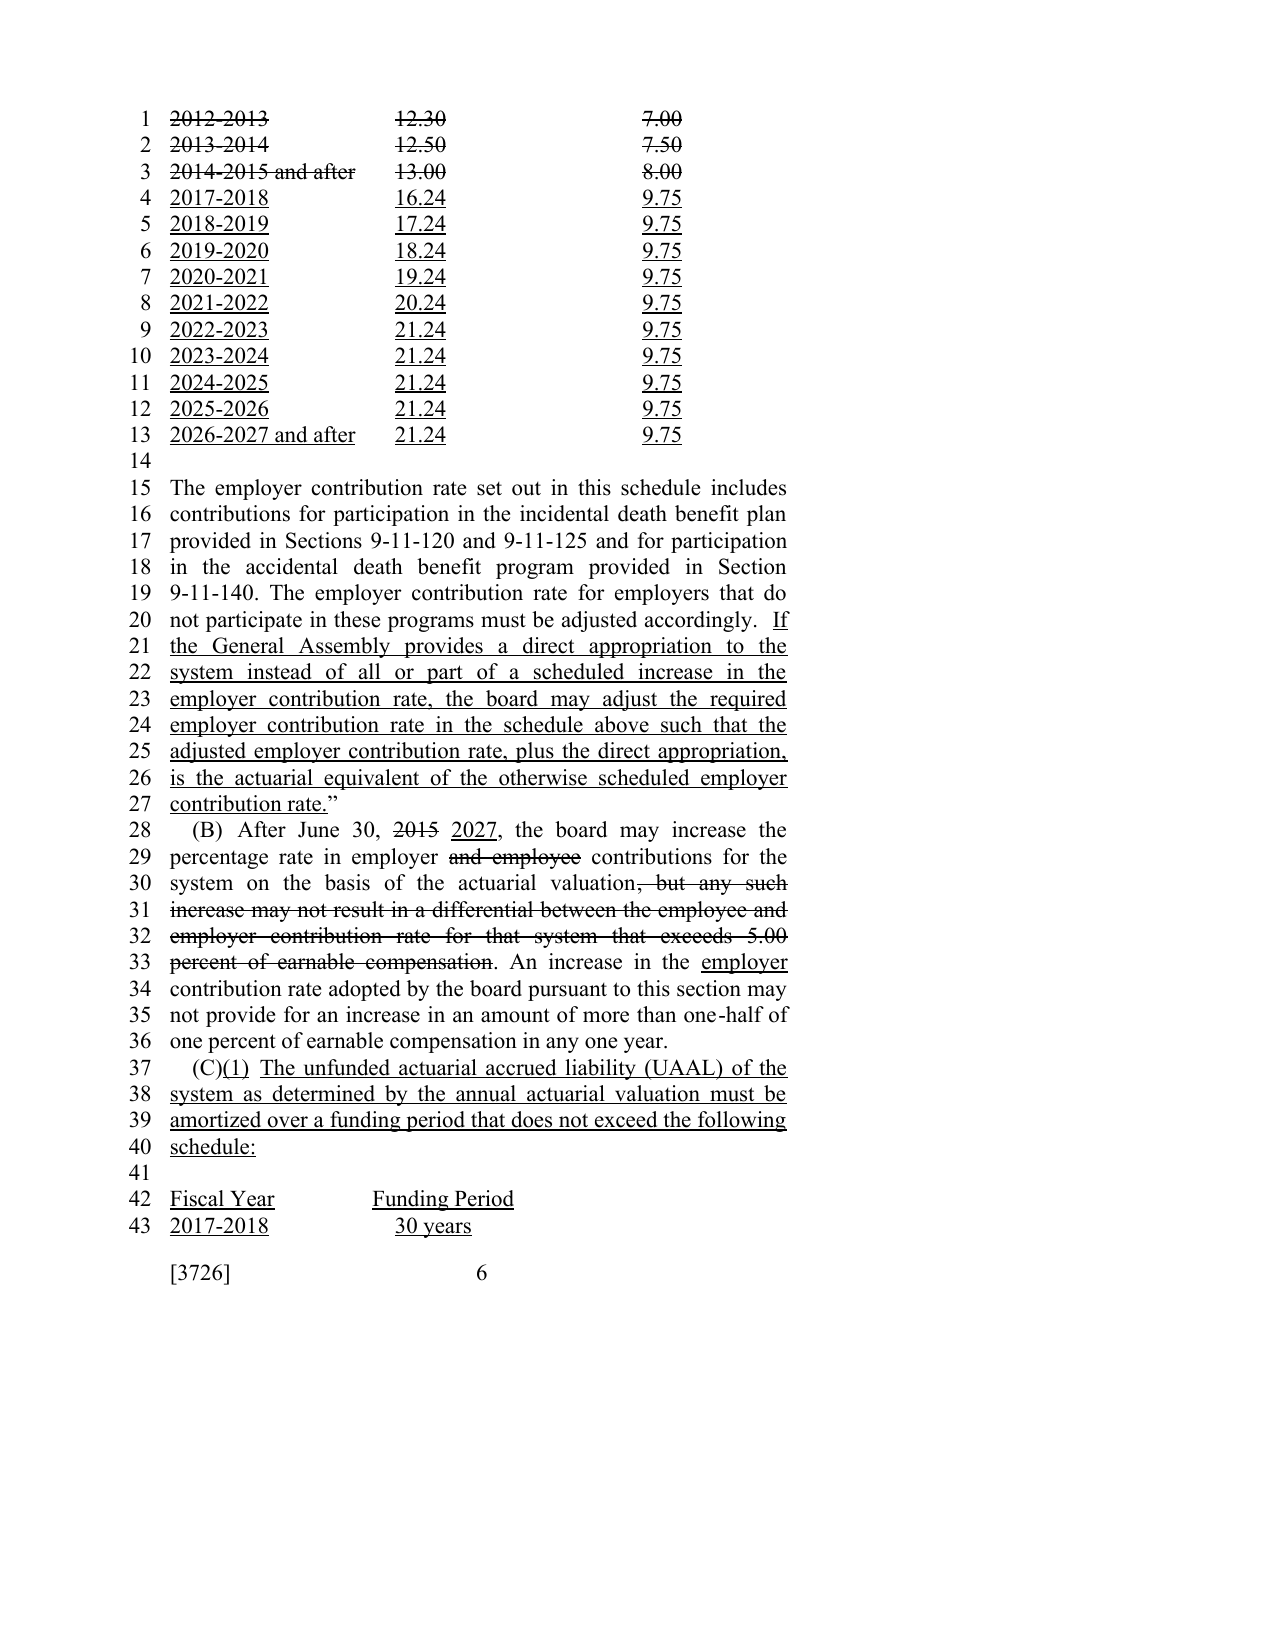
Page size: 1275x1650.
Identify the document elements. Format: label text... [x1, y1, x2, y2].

text 2023-2024 21.24 9.75 [169, 342, 787, 368]
text 2020-2021 19.24 9.75 [169, 263, 787, 289]
text (C)(1) The unfunded actuarial accrued liability (UAAL) of the system as determined by the annual actuarial valuation must be amortized over a funding period that does not exceed the following schedule: [169, 1130, 787, 1159]
text (B) After June 30, 2015 2027, the board may increase the percentage rate in employer and employee contributions for the system on the basis of the actuarial valuation, but any such increase may not result in a differential between the employee and employer contribution rate for that system that exceeds 5.00 percent of earnable compensation. An increase in the employer contribution rate adopted by the board pursuant to this section may not provide for an increase in an amount of more than one-half of one percent of earnable compensation in any one year. [169, 817, 787, 910]
text 2021-2022 20.24 9.75 [169, 289, 787, 316]
text 2017-2018 16.24 9.75 [169, 184, 787, 210]
text 2022-2023 21.24 9.75 [169, 316, 787, 342]
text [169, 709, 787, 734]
text 2024-2025 21.24 9.75 [169, 368, 787, 395]
text Fiscal Year Funding Period [169, 1186, 787, 1212]
text 2012-2013 12.30 7.00 [169, 105, 787, 131]
text (C)(1) The unfunded actuarial accrued liability (UAAL) of the system as determined by the annual actuarial valuation must be amortized over a funding period that does not exceed the following schedule: [169, 1104, 787, 1129]
text (B) After June 30, 2015 2027, the board may increase the percentage rate in employer and employee contributions for the system on the basis of the actuarial valuation, but any such increase may not result in a differential between the employee and employer contribution rate for that system that exceeds 5.00 percent of earnable compensation. An increase in the employer contribution rate adopted by the board pursuant to this section may not provide for an increase in an amount of more than one-half of one percent of earnable compensation in any one year. [169, 937, 787, 1054]
text 2019-2020 18.24 9.75 [169, 237, 787, 263]
text 2017-2018 30 years [169, 1212, 787, 1238]
text The employer contribution rate set out in this schedule includes contributions for participation in the incidental death benefit plan provided in Sections 9-11-120 and 9-11-125 and for participation in the accidental death benefit program provided in Section 9-11-140. The employer contribution rate for employers that do not participate in these programs must be adjusted accordingly. If the General Assembly provides a direct appropriation to the system instead of all or part of a scheduled increase in the employer contribution rate, the board may adjust the required employer contribution rate in the schedule above such that the adjusted employer contribution rate, plus the direct appropriation, is the actuarial equivalent of the otherwise scheduled employer contribution rate.” [169, 474, 787, 655]
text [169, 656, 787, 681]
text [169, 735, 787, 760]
text 2014-2015 and after 13.00 8.00 [169, 158, 787, 184]
text 2025-2026 21.24 9.75 [169, 395, 787, 421]
text 2013-2014 12.50 7.50 [169, 131, 787, 158]
text 2026-2027 and after 21.24 9.75 [169, 421, 787, 448]
text 2018-2019 17.24 9.75 [169, 210, 787, 237]
text (C)(1) The unfunded actuarial accrued liability (UAAL) of the system as determined by the annual actuarial valuation must be amortized over a funding period that does not exceed the following schedule: [169, 1054, 787, 1103]
